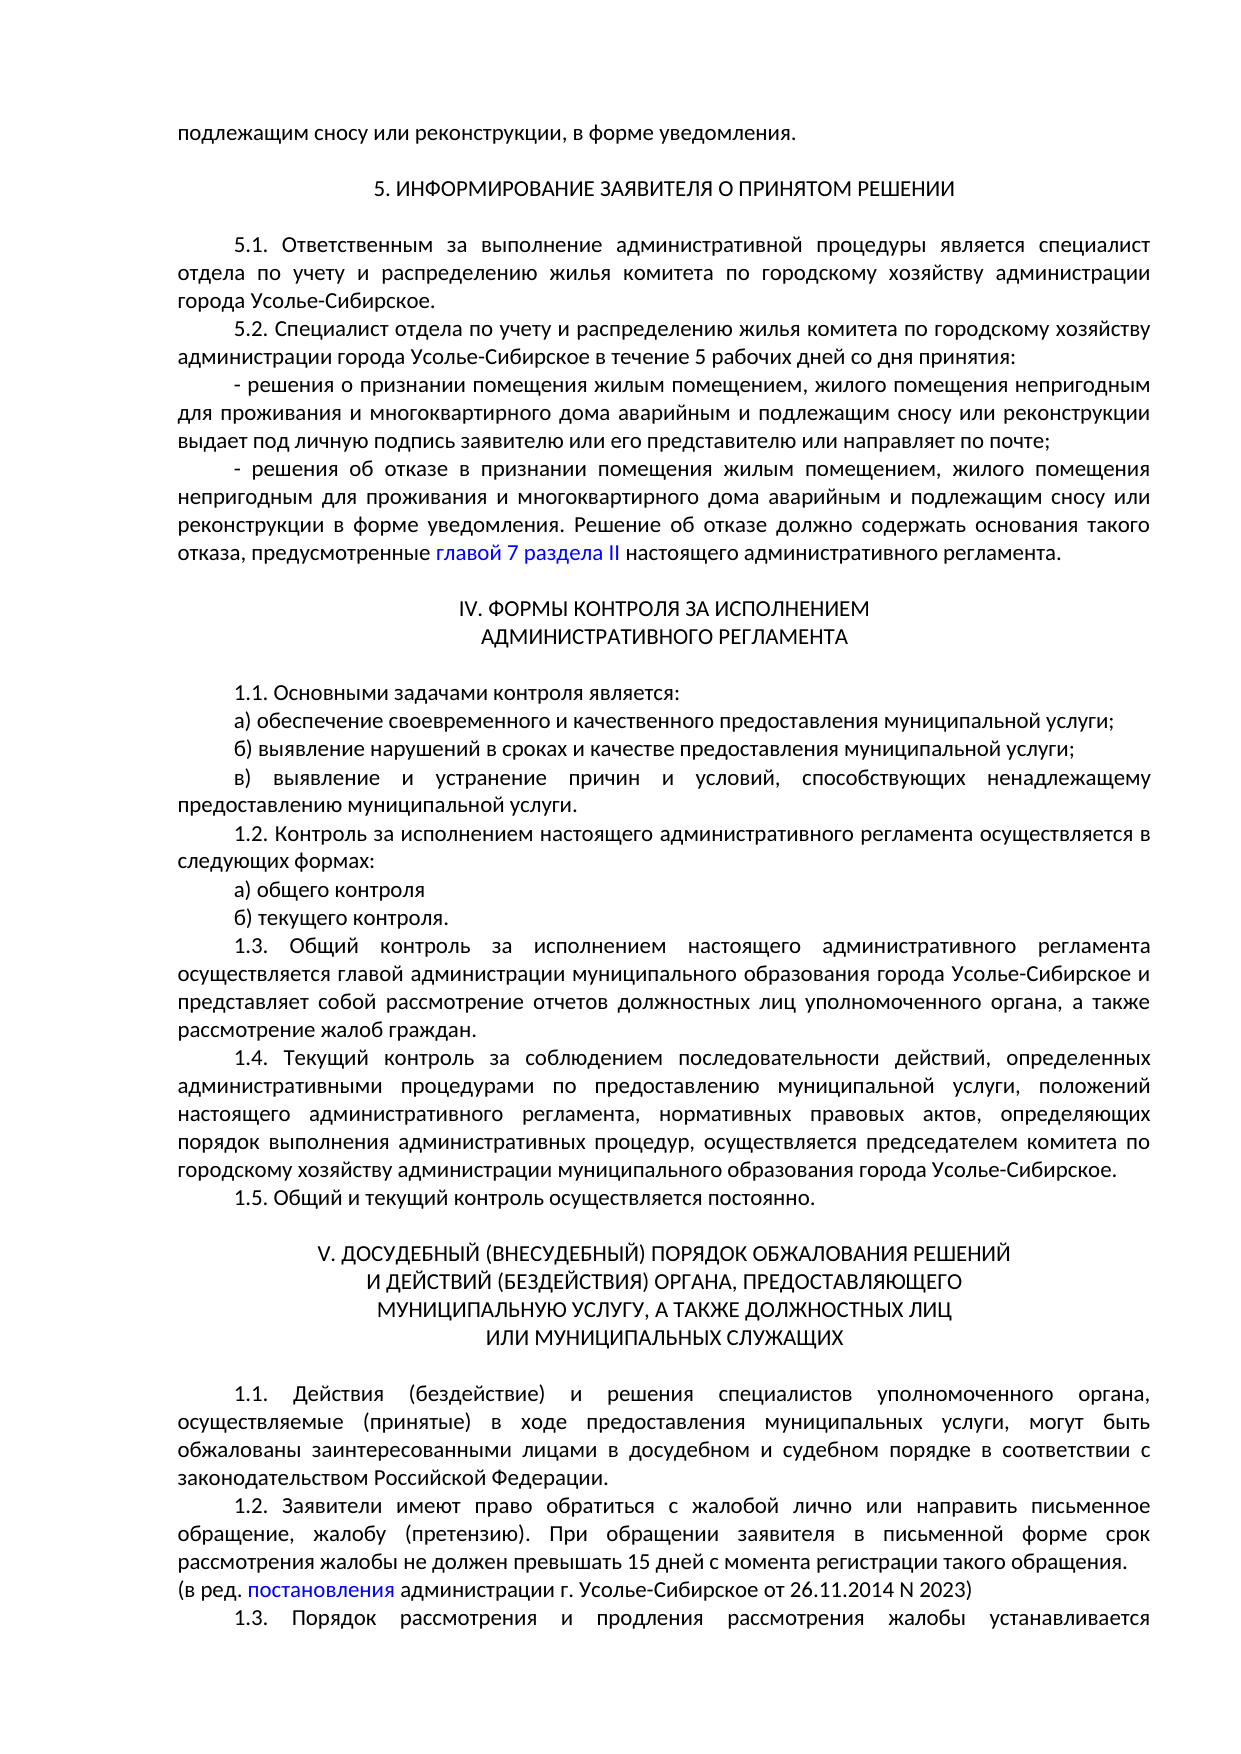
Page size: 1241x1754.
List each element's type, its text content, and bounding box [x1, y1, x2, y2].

text 5. ИНФОРМИРОВАНИЕ ЗАЯВИТЕЛЯ О ПРИНЯТОМ РЕШЕНИИ [177, 174, 1152, 202]
text 1.4. Текущий контроль за соблюдением последовательности действий, определенных административными процедурами по предоставлению муниципальной услуги, положений настоящего административного регламента, нормативных правовых актов, определяющих порядок выполнения административных процедур, осуществляется председателем комитета по городскому хозяйству администрации муниципального образования города Усолье-Сибирское. [177, 1043, 1152, 1183]
text МУНИЦИПАЛЬНУЮ УСЛУГУ, А ТАКЖЕ ДОЛЖНОСТНЫХ ЛИЦ [177, 1295, 1152, 1323]
text 1.3. Общий контроль за исполнением настоящего административного регламента осуществляется главой администрации муниципального образования города Усолье-Сибирское и представляет собой рассмотрение отчетов должностных лиц уполномоченного органа, а также рассмотрение жалоб граждан. [177, 931, 1152, 1043]
text V. ДОСУДЕБНЫЙ (ВНЕСУДЕБНЫЙ) ПОРЯДОК ОБЖАЛОВАНИЯ РЕШЕНИЙ [177, 1239, 1152, 1267]
text 5.1. Ответственным за выполнение административной процедуры является специалист отдела по учету и распределению жилья комитета по городскому хозяйству администрации города Усолье-Сибирское. [177, 230, 1152, 314]
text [177, 118, 1152, 146]
text И ДЕЙСТВИЙ (БЕЗДЕЙСТВИЯ) ОРГАНА, ПРЕДОСТАВЛЯЮЩЕГО [177, 1267, 1152, 1295]
text б) выявление нарушений в сроках и качестве предоставления муниципальной услуги; [177, 734, 1152, 763]
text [177, 1603, 1152, 1631]
text а) общего контроля [177, 875, 1152, 903]
text в) выявление и устранение причин и условий, способствующих ненадлежащему предоставлению муниципальной услуги. [177, 763, 1152, 819]
text 1.2. Контроль за исполнением настоящего административного регламента осуществляется в следующих формах: [177, 819, 1152, 875]
text ИЛИ МУНИЦИПАЛЬНЫХ СЛУЖАЩИХ [177, 1323, 1152, 1351]
text 5.2. Специалист отдела по учету и распределению жилья комитета по городскому хозяйству администрации города Усолье-Сибирское в течение 5 рабочих дней со дня принятия: [177, 314, 1152, 370]
text АДМИНИСТРАТИВНОГО РЕГЛАМЕНТА [177, 622, 1152, 651]
text - решения о признании помещения жилым помещением, жилого помещения непригодным для проживания и многоквартирного дома аварийным и подлежащим сносу или реконструкции выдает под личную подпись заявителю или его представителю или направляет по почте; [177, 370, 1152, 454]
text 1.5. Общий и текущий контроль осуществляется постоянно. [177, 1183, 1152, 1211]
text 1.2. Заявители имеют право обратиться с жалобой лично или направить письменное обращение, жалобу (претензию). При обращении заявителя в письменной форме срок рассмотрения жалобы не должен превышать 15 дней с момента регистрации такого обращения. [177, 1491, 1152, 1575]
text а) обеспечение своевременного и качественного предоставления муниципальной услуги; [177, 707, 1152, 734]
text - решения об отказе в признании помещения жилым помещением, жилого помещения непригодным для проживания и многоквартирного дома аварийным и подлежащим сносу или реконструкции в форме уведомления. Решение об отказе должно содержать основания такого отказа, предусмотренные главой 7 раздела II настоящего административного регламента. [177, 454, 1152, 566]
text IV. ФОРМЫ КОНТРОЛЯ ЗА ИСПОЛНЕНИЕМ [177, 594, 1152, 622]
text (в ред. постановления администрации г. Усолье-Сибирское от 26.11.2014 N 2023) [177, 1575, 1152, 1603]
text б) текущего контроля. [177, 903, 1152, 931]
text 1.1. Действия (бездействие) и решения специалистов уполномоченного органа, осуществляемые (принятые) в ходе предоставления муниципальных услуги, могут быть обжалованы заинтересованными лицами в досудебном и судебном порядке в соответствии с законодательством Российской Федерации. [177, 1379, 1152, 1491]
text 1.1. Основными задачами контроля является: [177, 678, 1152, 707]
